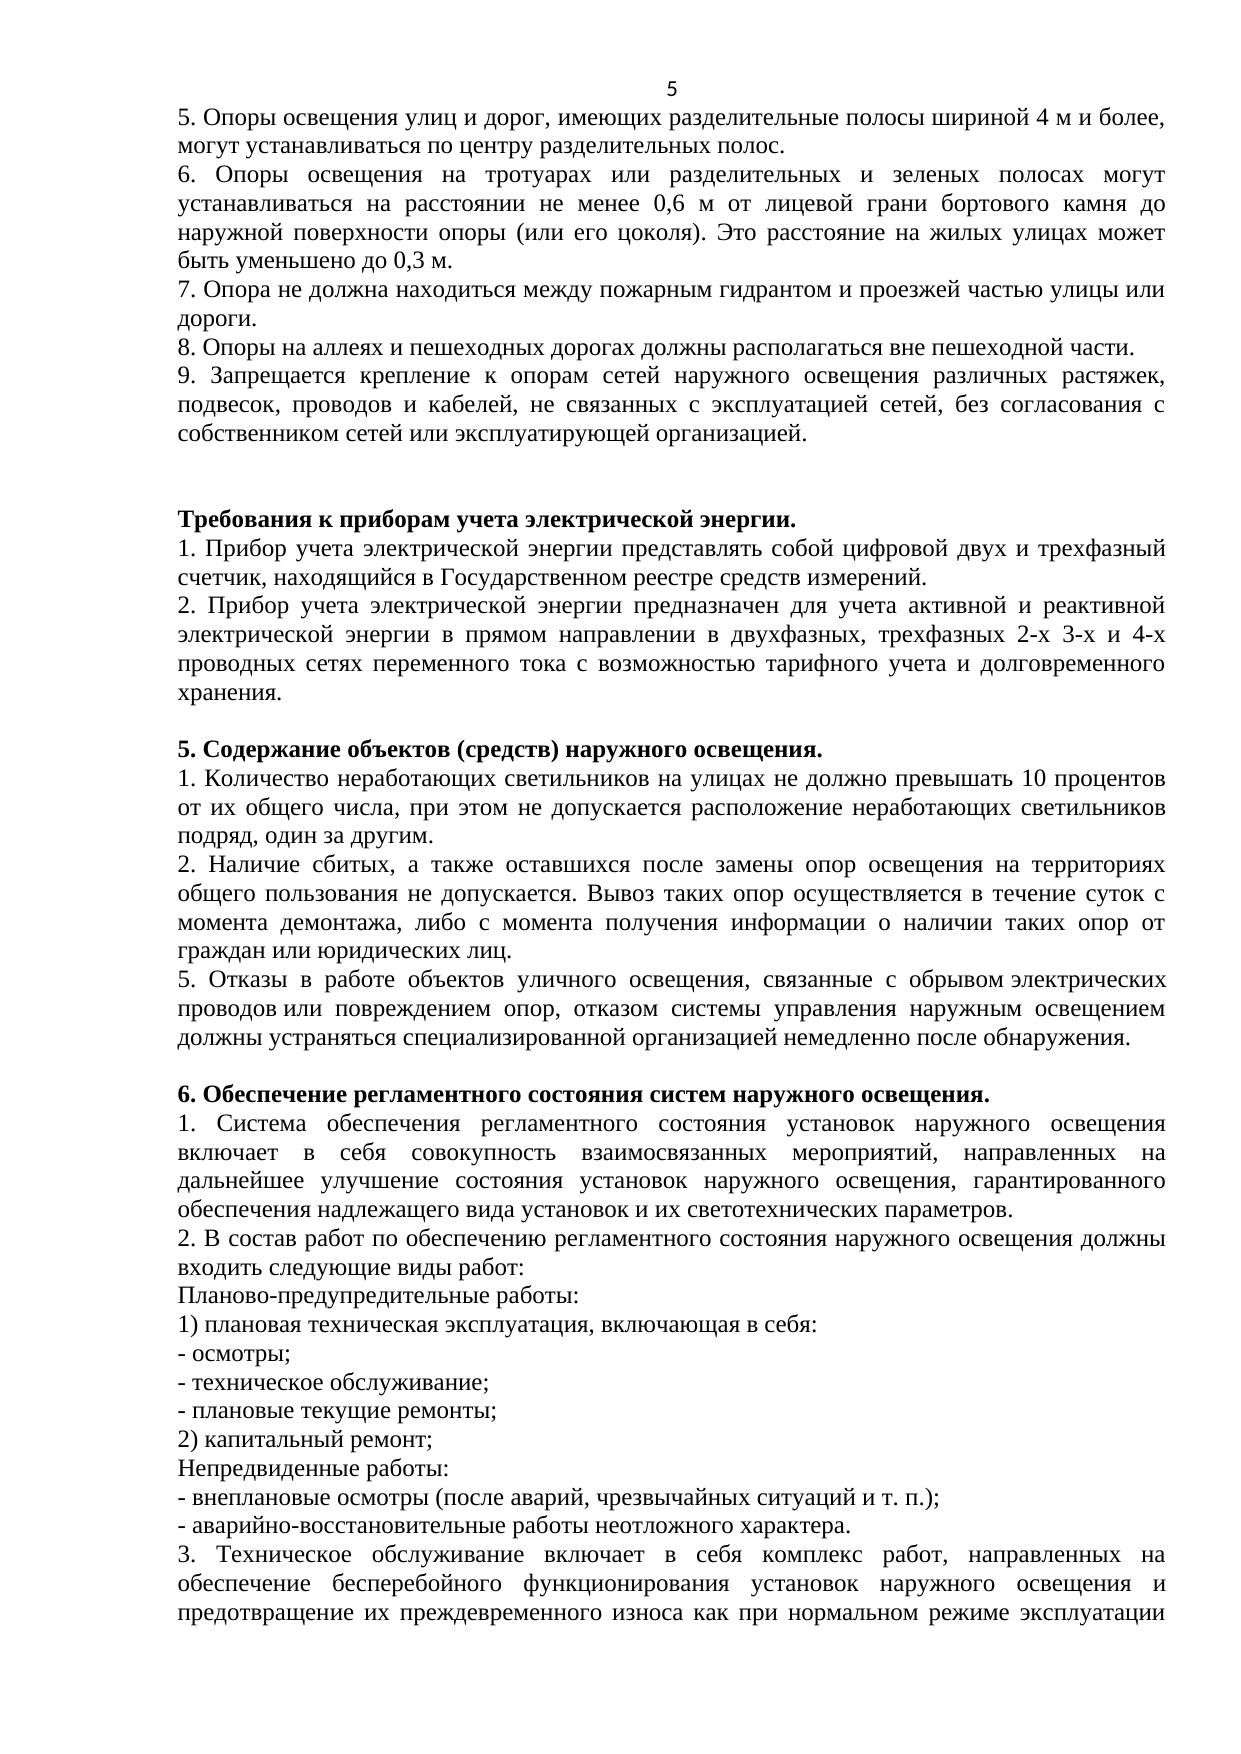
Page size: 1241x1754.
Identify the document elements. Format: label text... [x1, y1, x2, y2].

text 1) плановая техническая эксплуатация, включающая в себя: [177, 1309, 1167, 1338]
text 6. Опоры освещения на тротуарах или разделительных и зеленых полосах могут устанавливаться на расстоянии не менее 0,6 м от лицевой грани бортового камня до наружной поверхности опоры (или его цоколя). Это расстояние на жилых улицах может быть уменьшено до 0,3 м. [177, 159, 1167, 274]
text 2. Прибор учета электрической энергии предназначен для учета активной и реактивной электрической энергии в прямом направлении в двухфазных, трехфазных 2-х 3-х и 4-х проводных сетях переменного тока с возможностью тарифного учета и долговременного хранения. [177, 591, 1167, 706]
text 5. Отказы в работе объектов уличного освещения, связанные с обрывом электрических проводов или повреждением опор, отказом системы управления наружным освещением должны устраняться специализированной организацией немедленно после обнаружения. [177, 964, 1167, 1051]
text - аварийно-восстановительные работы неотложного характера. [177, 1511, 1167, 1539]
text 2) капитальный ремонт; [177, 1424, 1167, 1453]
text 7. Опора не должна находиться между пожарным гидрантом и проезжей частью улицы или дороги. [177, 274, 1167, 332]
text 6. Обеспечение регламентного состояния систем наружного освещения. [177, 1079, 1167, 1108]
text Требования к приборам учета электрической энергии. [177, 504, 1167, 533]
text 5. Содержание объектов (средств) наружного освещения. [177, 734, 1167, 763]
text Непредвиденные работы: [177, 1453, 1167, 1482]
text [177, 1539, 1167, 1626]
text 2. В состав работ по обеспечению регламентного состояния наружного освещения должны входить следующие виды работ: [177, 1223, 1167, 1281]
text 1. Количество неработающих светильников на улицах не должно превышать 10 процентов от их общего числа, при этом не допускается расположение неработающих светильников подряд, один за другим. [177, 763, 1167, 849]
text - внеплановые осмотры (после аварий, чрезвычайных ситуаций и т. п.); [177, 1482, 1167, 1511]
text 9. Запрещается крепление к опорам сетей наружного освещения различных растяжек, подвесок, проводов и кабелей, не связанных с эксплуатацией сетей, без согласования с собственником сетей или эксплуатирующей организацией. [177, 361, 1167, 447]
text 2. Наличие сбитых, а также оставшихся после замены опор освещения на территориях общего пользования не допускается. Вывоз таких опор осуществляется в течение суток с момента демонтажа, либо с момента получения информации о наличии таких опор от граждан или юридических лиц. [177, 849, 1167, 964]
text - техническое обслуживание; [177, 1367, 1167, 1396]
text 5. Опоры освещения улиц и дорог, имеющих разделительные полосы шириной 4 м и более, могут устанавливаться по центру разделительных полос. [177, 102, 1167, 159]
text - осмотры; [177, 1338, 1167, 1367]
text 8. Опоры на аллеях и пешеходных дорогах должны располагаться вне пешеходной части. [177, 332, 1167, 361]
text 1. Прибор учета электрической энергии представлять собой цифровой двух и трехфазный счетчик, находящийся в Государственном реестре средств измерений. [177, 533, 1167, 591]
text 1. Система обеспечения регламентного состояния установок наружного освещения включает в себя совокупность взаимосвязанных мероприятий, направленных на дальнейшее улучшение состояния установок наружного освещения, гарантированного обеспечения надлежащего вида установок и их светотехнических параметров. [177, 1108, 1167, 1223]
text Планово-предупредительные работы: [177, 1281, 1167, 1309]
text - плановые текущие ремонты; [177, 1396, 1167, 1424]
